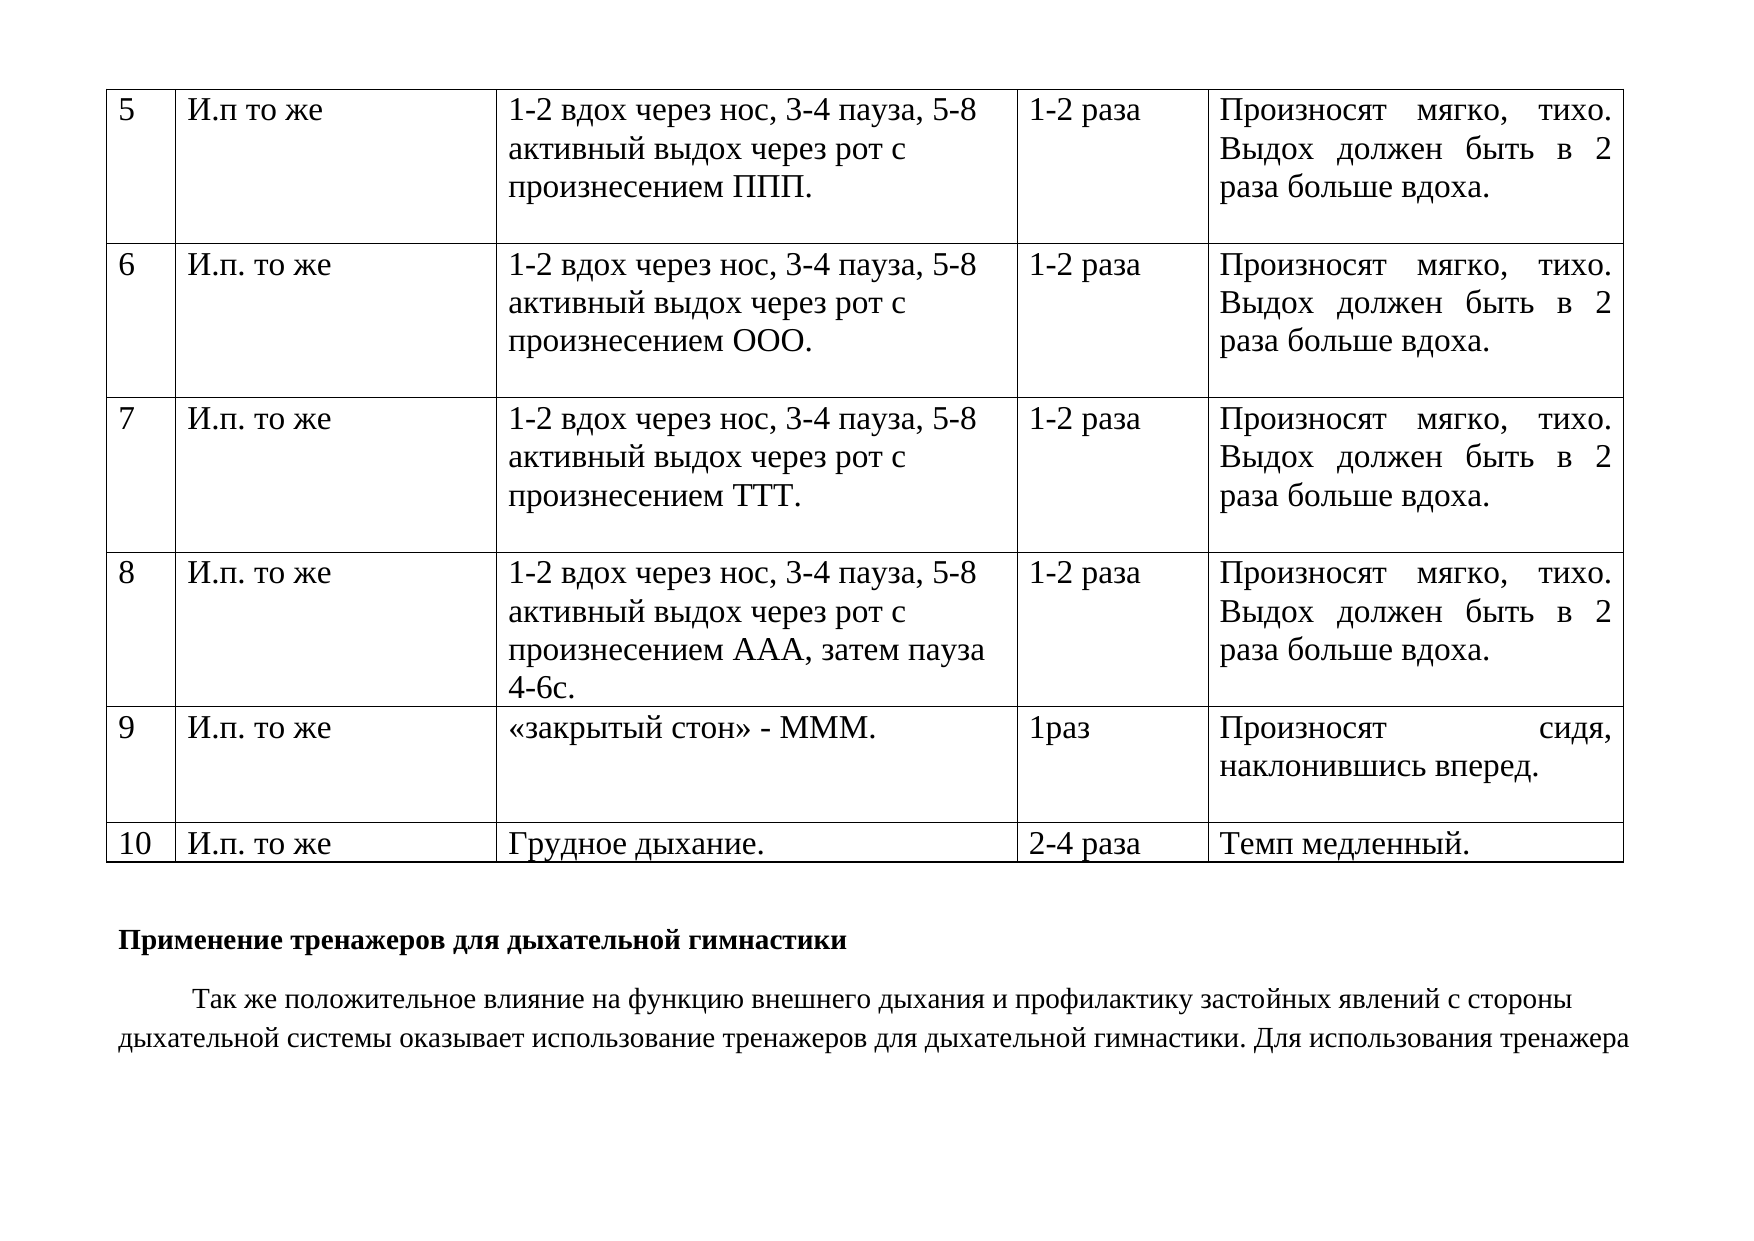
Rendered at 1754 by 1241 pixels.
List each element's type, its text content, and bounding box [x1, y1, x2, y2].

table_cell И.п. то же [176, 244, 496, 397]
table_cell Грудное дыхание. [497, 823, 1017, 861]
table_cell «закрытый стон» - МММ. [497, 707, 1017, 822]
text Применение тренажеров для дыхательной гимнастики [118, 922, 1636, 955]
table_cell 1-2 вдох через нос, 3-4 пауза, 5-8 активный выдох через рот с произнесением ААА, затем пауза 4-6с. [497, 553, 1017, 706]
table_cell 1-2 раза [1018, 90, 1208, 243]
table_cell 1-2 вдох через нос, 3-4 пауза, 5-8 активный выдох через рот с произнесением ТТТ. [497, 398, 1017, 552]
table_cell И.п. то же [176, 707, 496, 822]
table_cell И.п. то же [176, 553, 496, 706]
table_cell 1раз [1018, 707, 1208, 822]
table_cell И.п. то же [176, 823, 496, 861]
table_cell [1209, 90, 1623, 243]
table_cell Темп медленный. [1209, 823, 1623, 861]
table_cell 10 [107, 823, 175, 861]
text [118, 981, 1636, 1053]
table_cell И.п. то же [176, 398, 496, 552]
table_cell 7 [107, 398, 175, 552]
table_cell 1-2 вдох через нос, 3-4 пауза, 5-8 активный выдох через рот с произнесением ППП. [497, 90, 1017, 243]
table_cell Произносят мягко, тихо. Выдох должен быть в 2 раза больше вдоха. [1209, 398, 1623, 552]
table_cell И.п то же [176, 90, 496, 243]
table_cell 1-2 раза [1018, 244, 1208, 397]
table_cell 8 [107, 553, 175, 706]
table_cell Произносят мягко, тихо. Выдох должен быть в 2 раза больше вдоха. [1209, 244, 1623, 397]
table_cell 2-4 раза [1018, 823, 1208, 861]
table_cell 6 [107, 244, 175, 397]
table_cell Произносят мягко, тихо. Выдох должен быть в 2 раза больше вдоха. [1209, 553, 1623, 706]
table_cell Произносят сидя, наклонившись вперед. [1209, 707, 1623, 822]
table_cell 1-2 раза [1018, 553, 1208, 706]
table_cell 1-2 вдох через нос, 3-4 пауза, 5-8 активный выдох через рот с произнесением ООО. [497, 244, 1017, 397]
table_cell 1-2 раза [1018, 398, 1208, 552]
table_cell 5 [107, 90, 175, 243]
table_cell 9 [107, 707, 175, 822]
